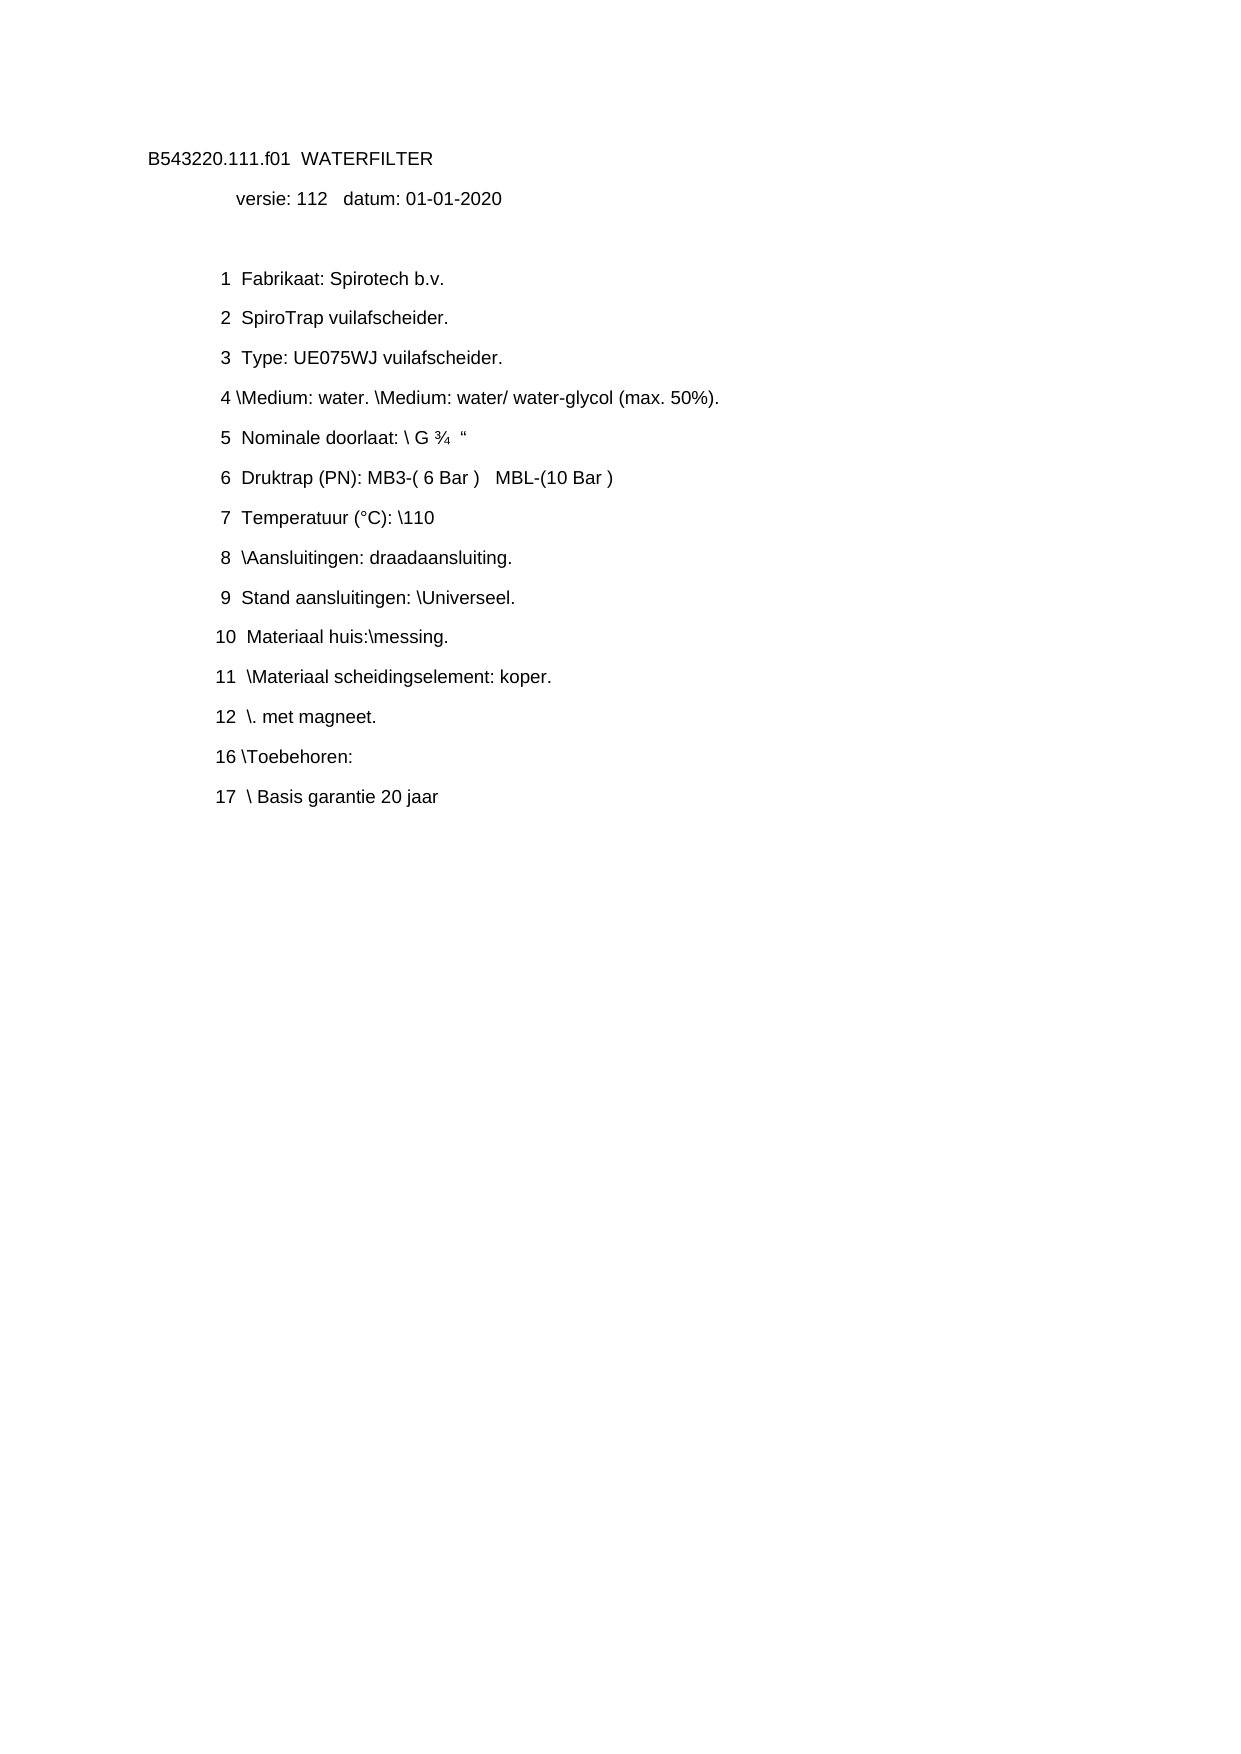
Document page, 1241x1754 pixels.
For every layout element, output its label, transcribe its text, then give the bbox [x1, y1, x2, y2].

text 17 \ Basis garantie 20 jaar [148, 786, 1093, 807]
text 6 Druktrap (PN): MB3-( 6 Bar ) MBL-(10 Bar ) [148, 467, 1093, 488]
text versie: 112 datum: 01-01-2020 [148, 187, 1093, 209]
text 9 Stand aansluitingen: \Universeel. [148, 586, 1093, 608]
text 11 \Materiaal scheidingselement: koper. [148, 666, 1093, 688]
text 12 \. met magneet. [148, 706, 1093, 728]
text 10 Materiaal huis:\messing. [148, 626, 1093, 648]
text 3 Type: UE075WJ vuilafscheider. [148, 347, 1093, 369]
text 8 \Aansluitingen: draadaansluiting. [148, 547, 1093, 568]
text B543220.111.f01 WATERFILTER [148, 148, 1093, 169]
text 4 \Medium: water. \Medium: water/ water-glycol (max. 50%). [148, 387, 1093, 408]
text 7 Temperatuur (°C): \110 [148, 507, 1093, 528]
text 1 Fabrikaat: Spirotech b.v. [148, 267, 1093, 289]
text 16 \Toebehoren: [148, 746, 1093, 768]
text 5 Nominale doorlaat: \ G ¾ “ [148, 427, 1093, 448]
text 2 SpiroTrap vuilafscheider. [148, 307, 1093, 329]
